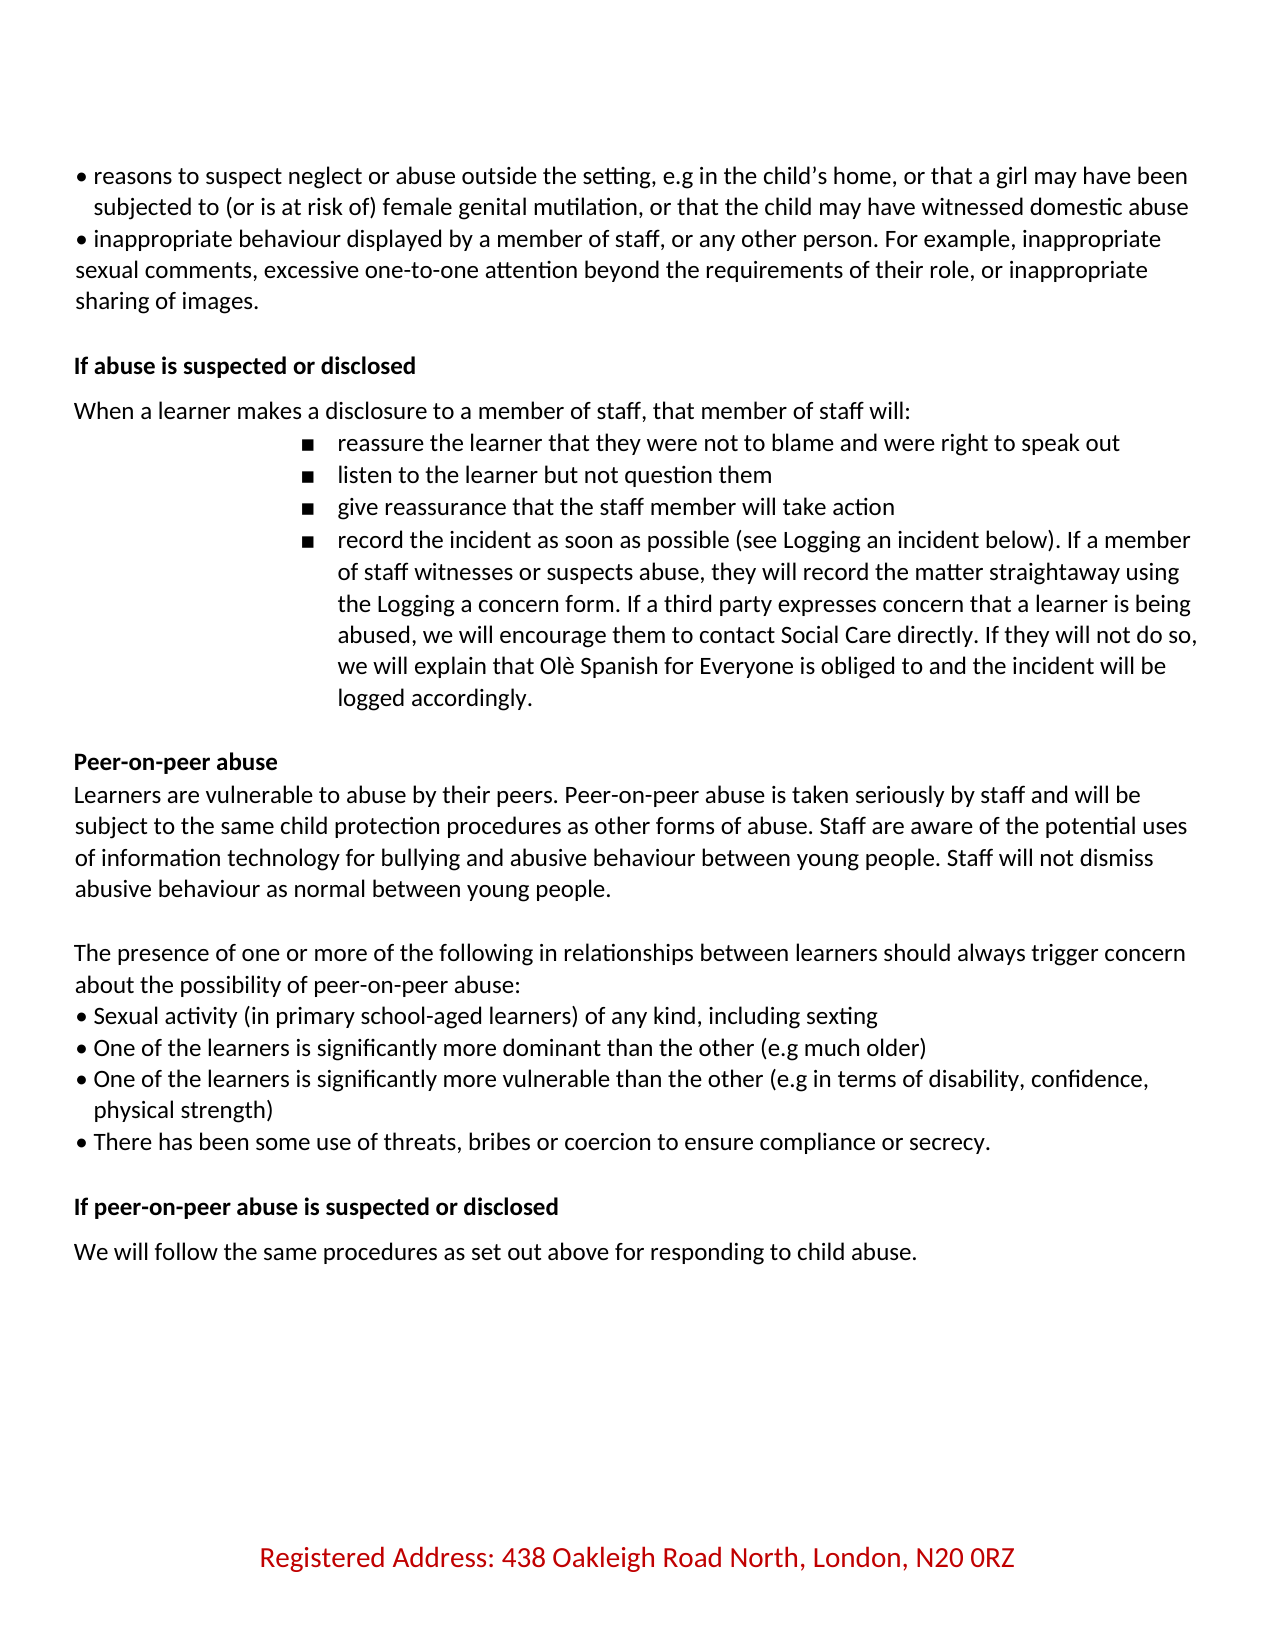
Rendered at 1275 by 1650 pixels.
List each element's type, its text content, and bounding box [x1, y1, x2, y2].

subtitle If abuse is suspected or disclosed [73, 350, 1199, 380]
list One of the learners is significantly more dominant than the other (e.g much older) [75, 1032, 1199, 1062]
list reassure the learner that they were not to blame and were right to speak out [300, 427, 1199, 458]
list Sexual activity (in primary school-aged learners) of any kind, including sexting [75, 1000, 1199, 1031]
text If peer-on-peer abuse is suspected or disclosed [73, 1191, 1199, 1222]
list reasons to suspect neglect or abuse outside the setting, e.g in the child’s home, or that a girl may have been subjected to (or is at risk of) female genital mutilation, or that the child may have witnessed domestic abuse [75, 160, 1199, 222]
subtitle Peer-on-peer abuse [73, 746, 1199, 777]
text When a learner makes a disclosure to a member of staff, that member of staff will: [73, 395, 1199, 426]
list listen to the learner but not question them [300, 459, 1199, 490]
text The presence of one or more of the following in relationships between learners should always trigger concern about the possibility of peer-on-peer abuse: [73, 937, 1199, 999]
text We will follow the same procedures as set out above for responding to child abuse. [73, 1236, 1199, 1267]
text Learners are vulnerable to abuse by their peers. Peer-on-peer abuse is taken seriously by staff and will be subject to the same child protection procedures as other forms of abuse. Staff are aware of the potential uses of information technology for bullying and abusive behaviour between young people. Staff will not dismiss abusive behaviour as normal between young people. [73, 779, 1199, 904]
list record the incident as soon as possible (see Logging an incident below). If a member of staff witnesses or suspects abuse, they will record the matter straightaway using the Logging a concern form. If a third party expresses concern that a learner is being abused, we will encourage them to contact Social Care directly. If they will not do so, we will explain that Olè Spanish for Everyone is obliged to and the incident will be logged accordingly. [300, 524, 1199, 712]
text • inappropriate behaviour displayed by a member of staff, or any other person. For example, inappropriate sexual comments, excessive one-to-one attention beyond the requirements of their role, or inappropriate sharing of images. [75, 223, 1199, 316]
list There has been some use of threats, bribes or coercion to ensure compliance or secrecy. [75, 1126, 1199, 1157]
list One of the learners is significantly more vulnerable than the other (e.g in terms of disability, confidence, physical strength) [75, 1063, 1199, 1125]
list give reassurance that the staff member will take action [300, 491, 1199, 523]
